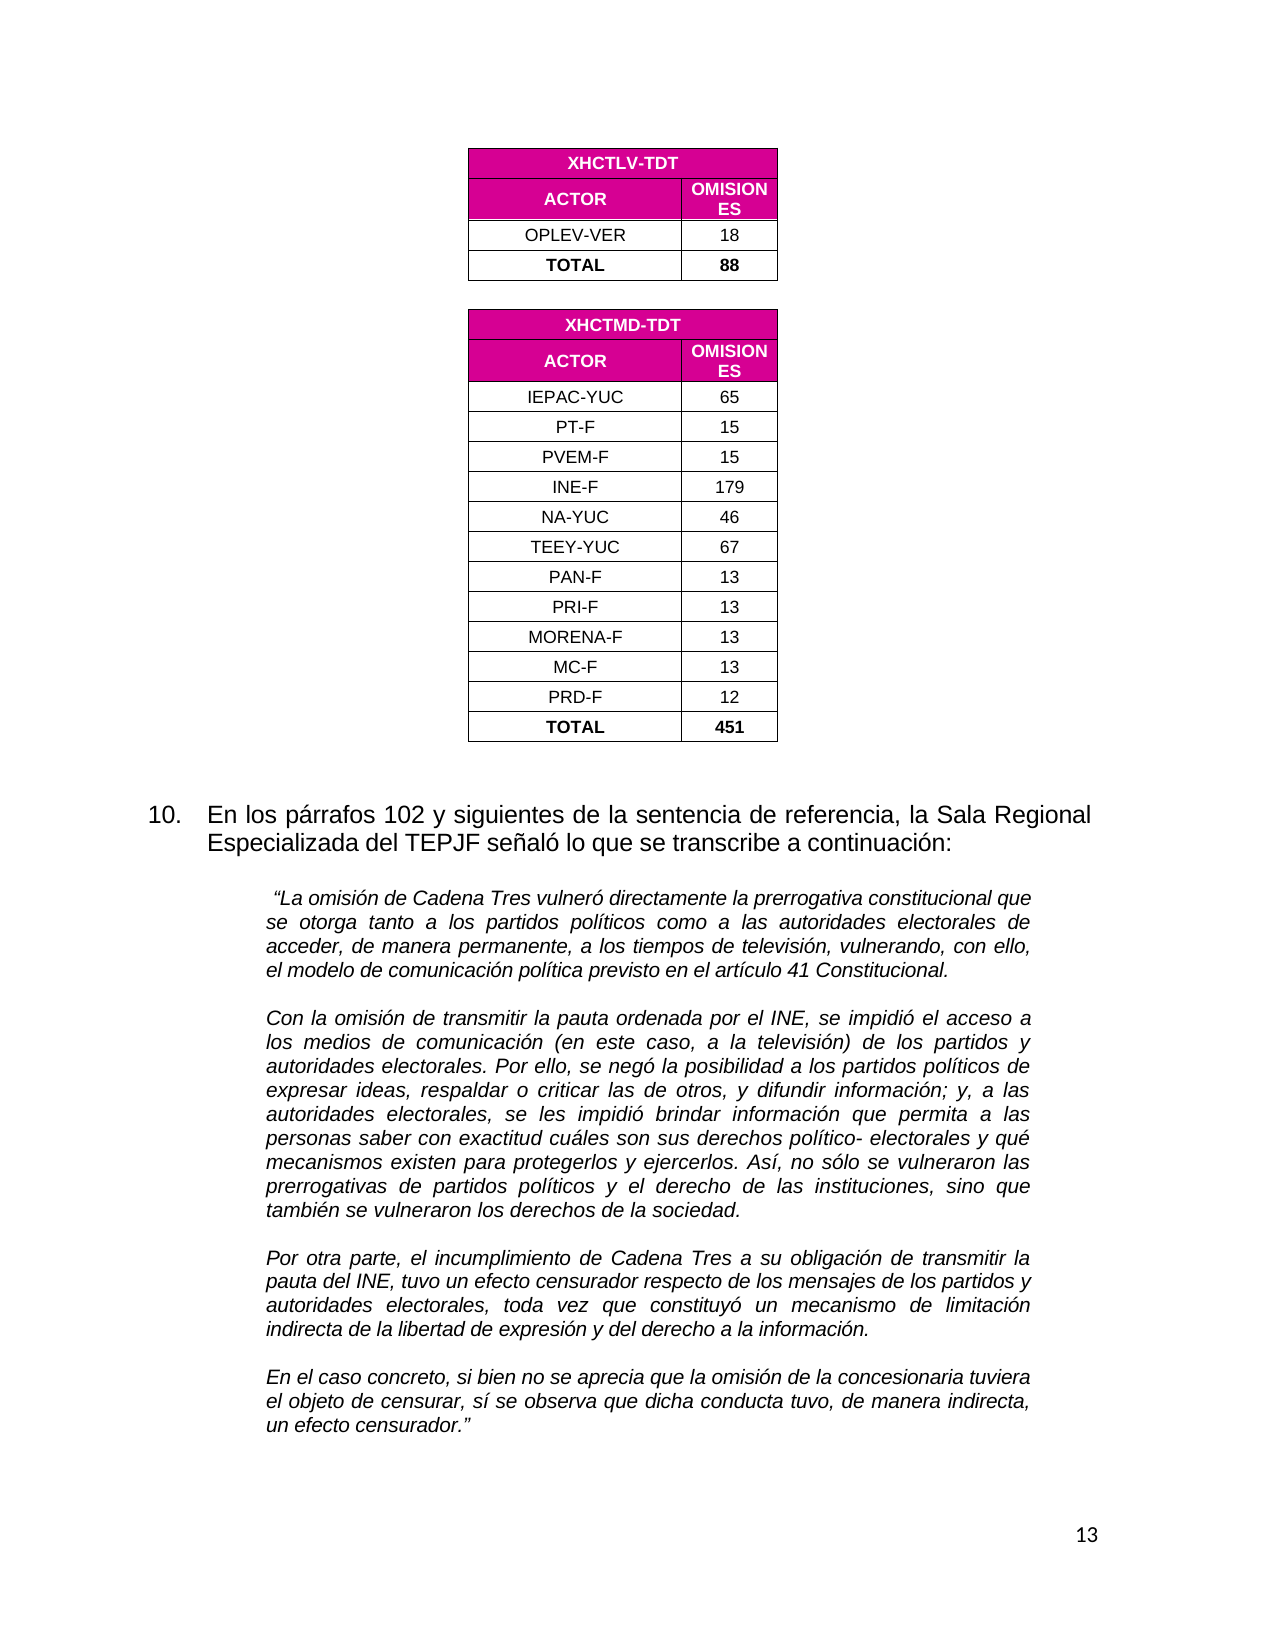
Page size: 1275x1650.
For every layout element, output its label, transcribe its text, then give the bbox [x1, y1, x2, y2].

table_cell TOTAL [469, 251, 681, 279]
table_cell 15 [682, 442, 777, 471]
table_header XHCTMD-TDT [469, 310, 777, 339]
table_cell MORENA-F [469, 622, 681, 651]
table_cell 12 [682, 682, 777, 711]
table_cell PVEM-F [469, 442, 681, 471]
table_cell PRD-F [469, 682, 681, 711]
table_cell IEPAC-YUC [469, 382, 681, 411]
table_cell OMISIONES [682, 340, 777, 381]
table_cell PT-F [469, 412, 681, 441]
table_cell PRI-F [469, 592, 681, 621]
table_cell 451 [682, 712, 777, 741]
table_cell 88 [682, 251, 777, 279]
table_cell 46 [682, 502, 777, 531]
table_cell OPLEV-VER [469, 221, 681, 249]
table_cell 13 [682, 622, 777, 651]
text Por otra parte, el incumplimiento de Cadena Tres a su obligación de transmitir la pauta del INE, tuvo un efecto censurador respecto de los mensajes de los partidos y autoridades electorales, toda vez que constituyó un mecanismo de limitación indirecta de la libertad de expresión y del derecho a la información. [266, 1245, 1034, 1341]
table_cell 67 [682, 532, 777, 561]
table_cell MC-F [469, 652, 681, 681]
table_cell INE-F [469, 472, 681, 501]
table_cell 13 [682, 592, 777, 621]
text “La omisión de Cadena Tres vulneró directamente la prerrogativa constitucional que se otorga tanto a los partidos políticos como a las autoridades electorales de acceder, de manera permanente, a los tiempos de televisión, vulnerando, con ello, el modelo de comunicación política previsto en el artículo 41 Constitucional. [266, 886, 1034, 982]
table_cell NA-YUC [469, 502, 681, 531]
table_cell 13 [682, 652, 777, 681]
table_cell PAN-F [469, 562, 681, 591]
text Con la omisión de transmitir la pauta ordenada por el INE, se impidió el acceso a los medios de comunicación (en este caso, a la televisión) de los partidos y autoridades electorales. Por ello, se negó la posibilidad a los partidos políticos de expresar ideas, respaldar o criticar las de otros, y difundir información; y, a las autoridades electorales, se les impidió brindar información que permita a las personas saber con exactitud cuáles son sus derechos político- electorales y qué mecanismos existen para protegerlos y ejercerlos. Así, no sólo se vulneraron las prerrogativas de partidos políticos y el derecho de las instituciones, sino que también se vulneraron los derechos de la sociedad. [266, 1006, 1034, 1221]
table_cell 179 [682, 472, 777, 501]
table_cell 65 [682, 382, 777, 411]
table_cell 13 [682, 562, 777, 591]
text En el caso concreto, si bien no se aprecia que la omisión de la concesionaria tuviera el objeto de censurar, sí se observa que dicha conducta tuvo, de manera indirecta, un efecto censurador.” [266, 1365, 1034, 1437]
table_cell ACTOR [469, 340, 681, 381]
table_cell 18 [682, 221, 777, 249]
list En los párrafos 102 y siguientes de la sentencia de referencia, la Sala Regional Especializada del TEPJF señaló lo que se transcribe a continuación: [148, 800, 1093, 857]
table_cell TEEY-YUC [469, 532, 681, 561]
table_header XHCTLV-TDT [469, 149, 777, 178]
table_cell 15 [682, 412, 777, 441]
table_cell OMISIONES [682, 179, 777, 219]
table_cell TOTAL [469, 712, 681, 741]
table_cell ACTOR [469, 179, 681, 219]
